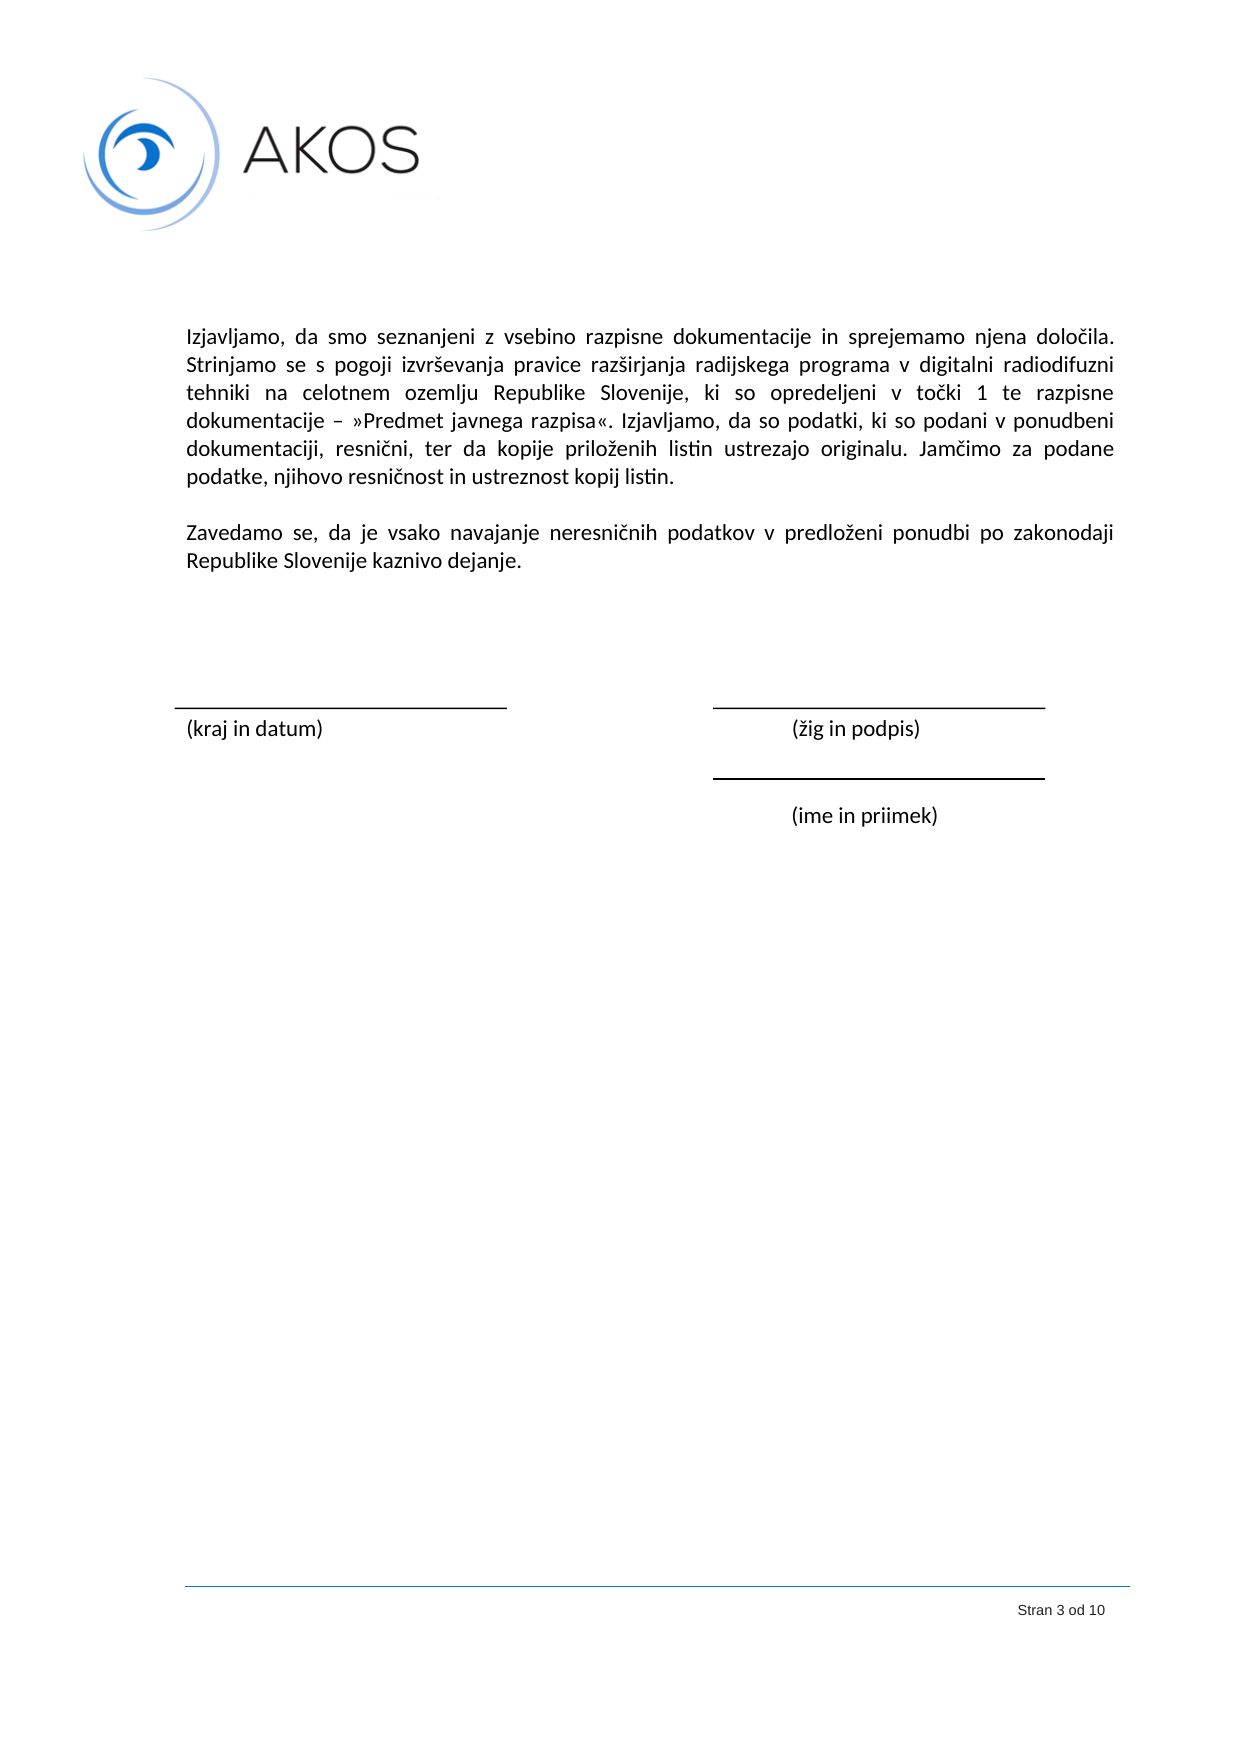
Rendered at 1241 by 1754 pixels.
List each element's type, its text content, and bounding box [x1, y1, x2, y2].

text (ime in priimek) [711, 801, 1116, 829]
text (kraj in datum) (žig in podpis) [186, 714, 1116, 742]
text Izjavljamo, da smo seznanjeni z vsebino razpisne dokumentacije in sprejemamo njena določila. Strinjamo se s pogoji izvrševanja pravice razširjanja radijskega programa v digitalni radiodifuzni tehniki na celotnem ozemlju Republike Slovenije, ki so opredeljeni v točki 1 te razpisne dokumentacije – »Predmet javnega razpisa«. Izjavljamo, da so podatki, ki so podani v ponudbeni dokumentaciji, resnični, ter da kopije priloženih listin ustrezajo originalu. Jamčimo za podane podatke, njihovo resničnost in ustreznost kopij listin. [186, 322, 1116, 490]
text Zavedamo se, da je vsako navajanje neresničnih podatkov v predloženi ponudbi po zakonodaji Republike Slovenije kaznivo dejanje. [186, 518, 1116, 574]
picture [81, 73, 443, 235]
